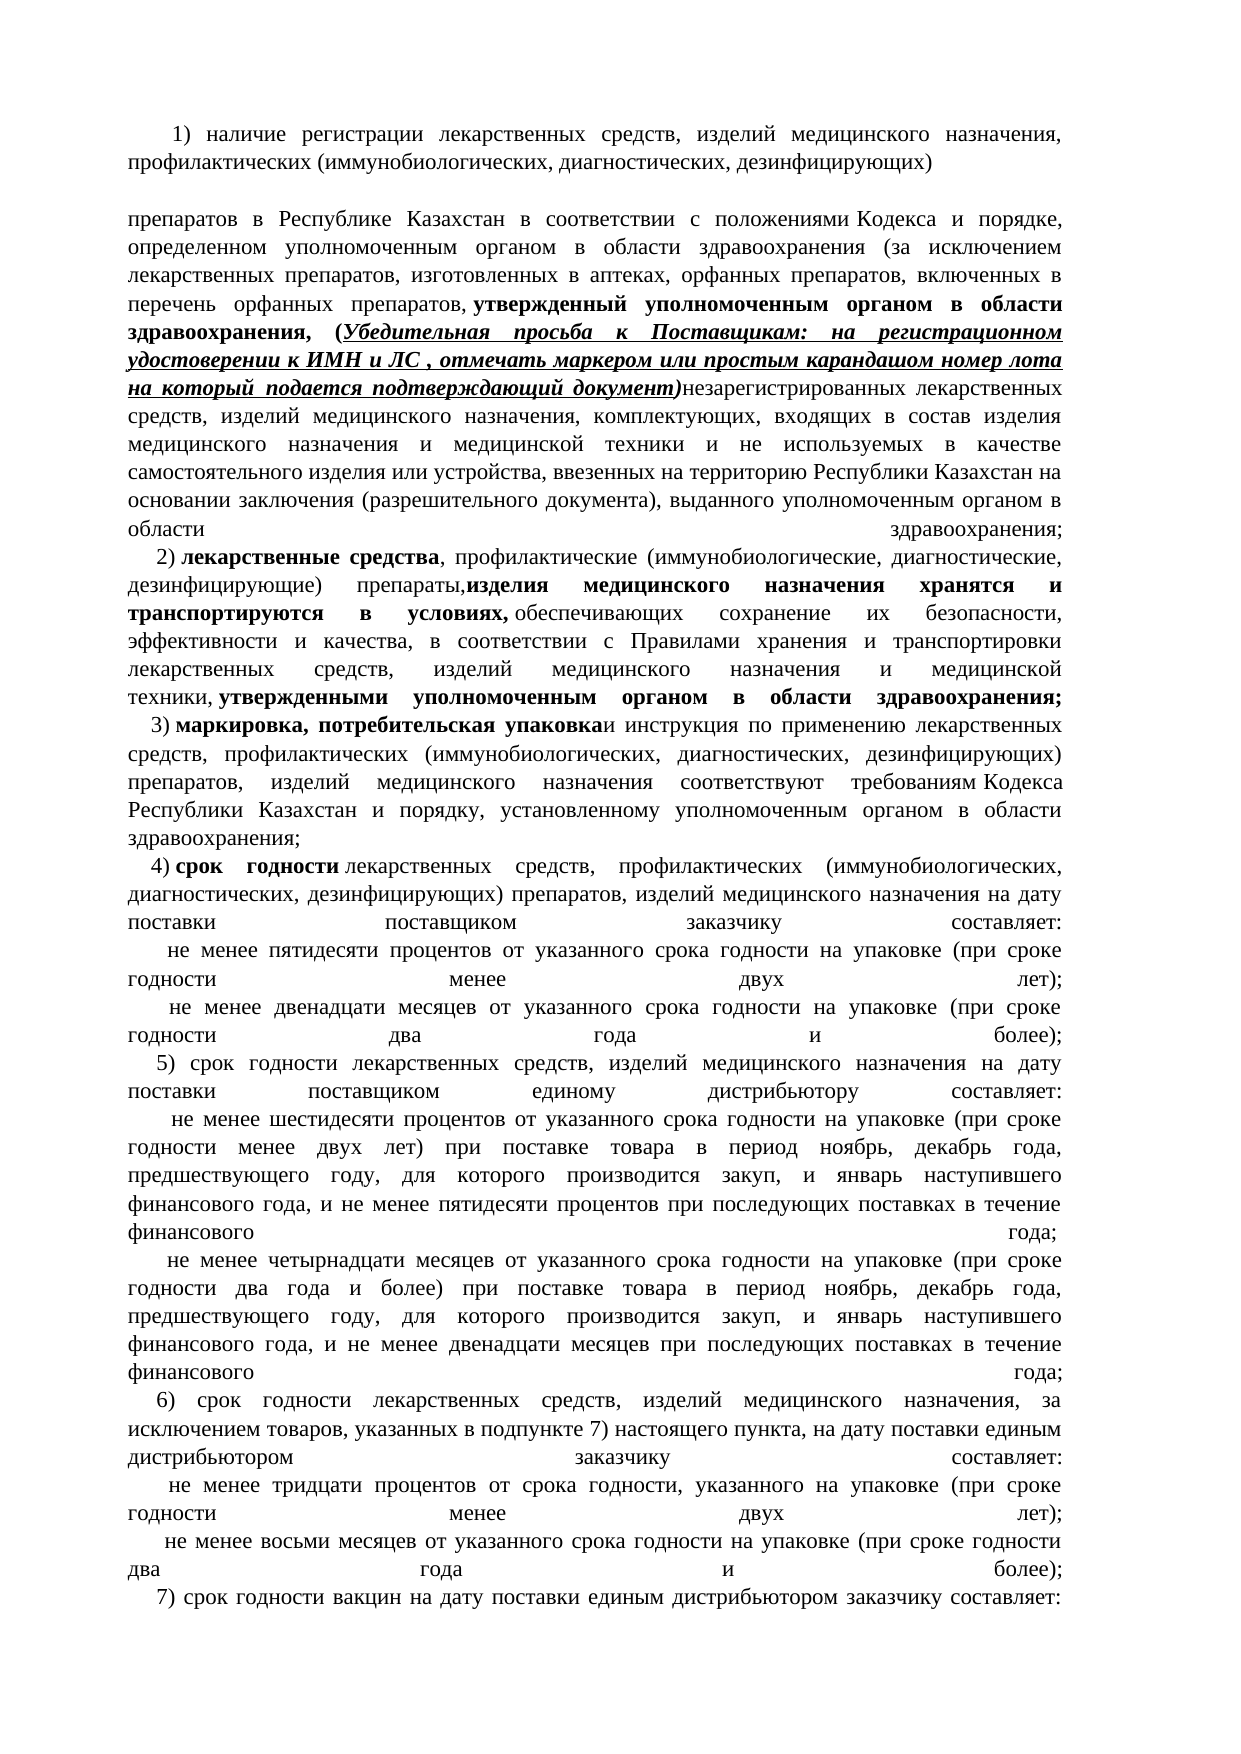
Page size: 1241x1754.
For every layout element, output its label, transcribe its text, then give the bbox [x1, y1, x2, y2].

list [90, 118, 1063, 174]
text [128, 370, 1063, 1610]
